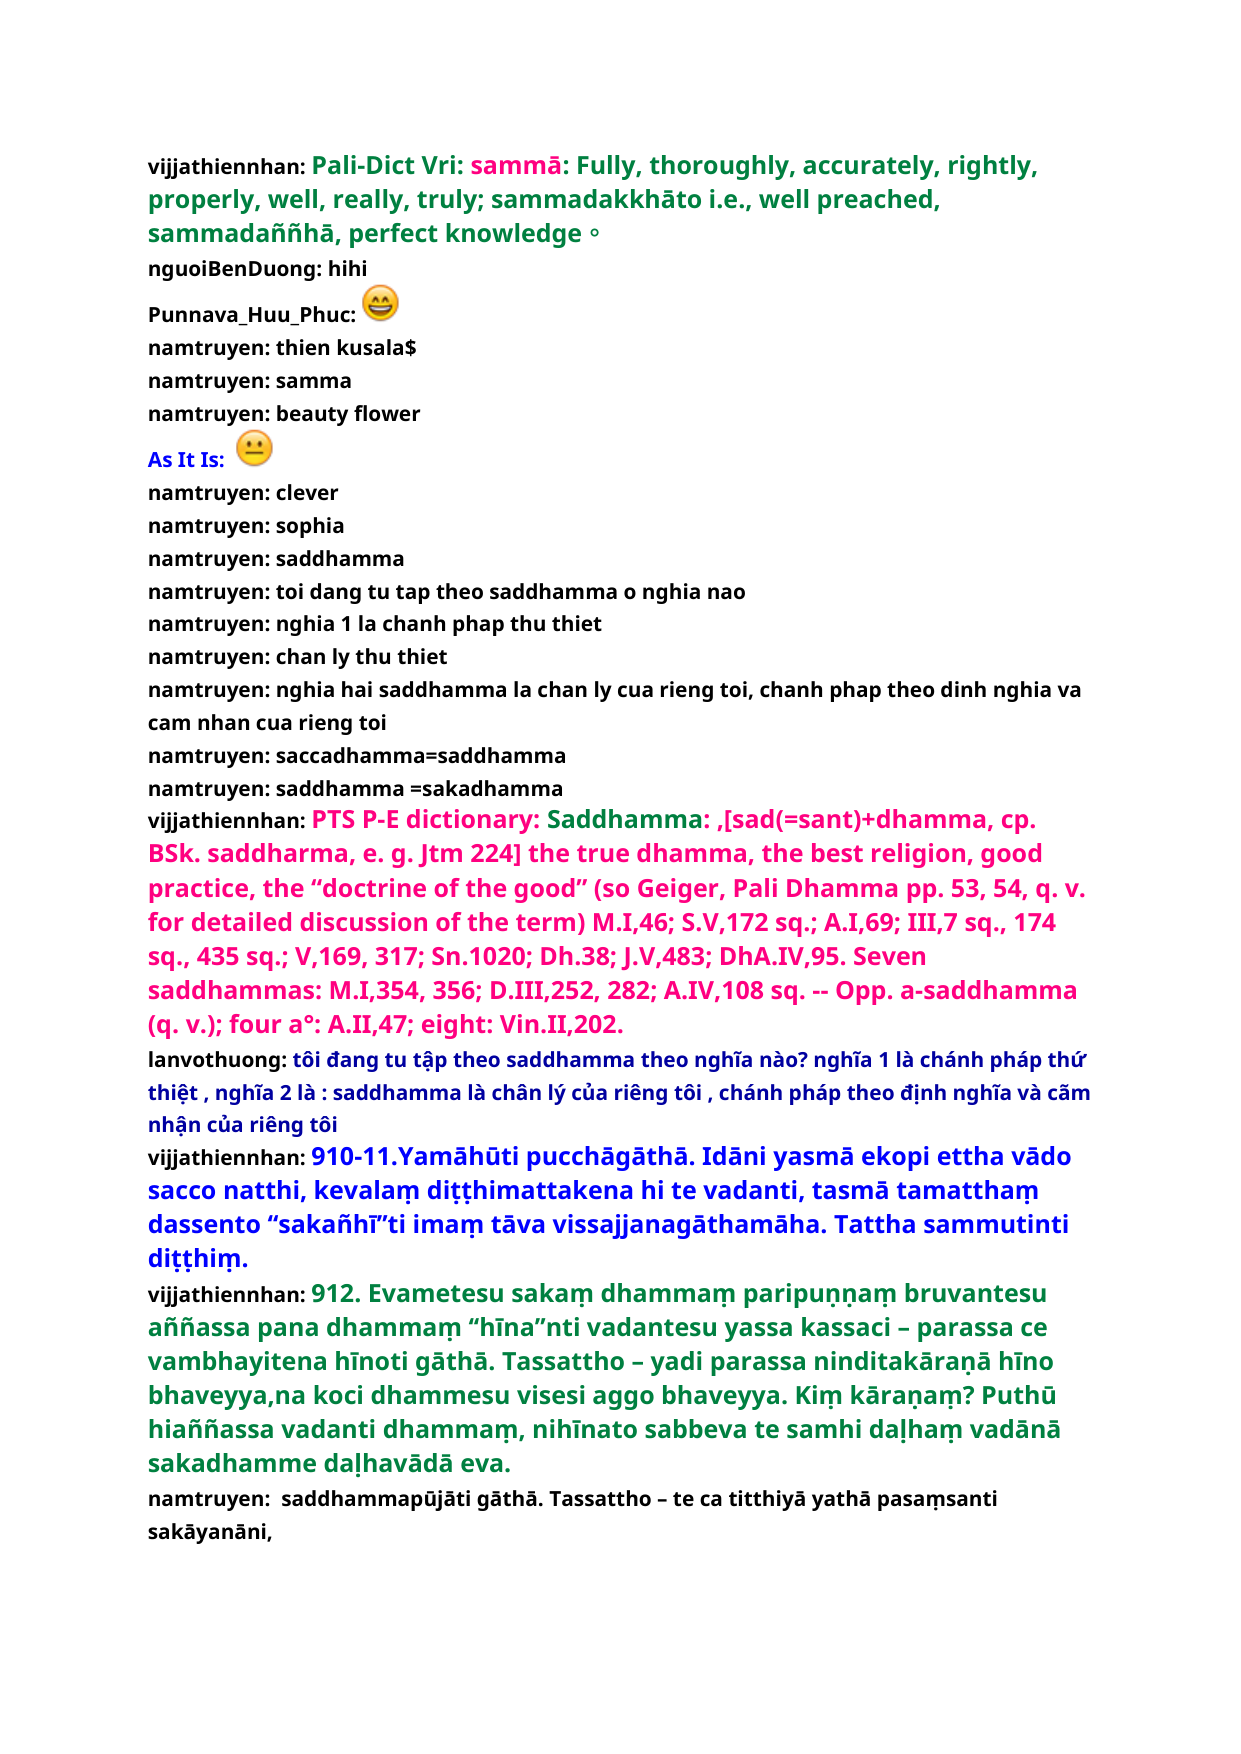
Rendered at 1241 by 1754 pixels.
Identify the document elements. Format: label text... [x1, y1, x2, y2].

text vijjathiennhan: PTS P-E dictionary: Saddhamma: ,[sad(=sant)+dhamma, cp. BSk. saddharma, e. g. Jtm 224] the true dhamma, the best religion, good practice, the “doctrine of the good” (so Geiger, Pali Dhamma pp. 53, 54, q. v. for detailed discussion of the term) M.I,46; S.V,172 sq.; A.I,69; III,7 sq., 174 sq., 435 sq.; V,169, 317; Sn.1020; Dh.38; J.V,483; DhA.IV,95. Seven saddhammas: M.I,354, 356; D.III,252, 282; A.IV,108 sq. -- Opp. a-saddhamma (q. v.); four a°: A.II,47; eight: Vin.II,202. [148, 802, 1093, 1041]
text namtruyen: chan ly thu thiet [148, 638, 1093, 671]
text namtruyen: thien kusala$ [148, 329, 1093, 362]
text namtruyen: nghia 1 la chanh phap thu thiet [148, 605, 1093, 638]
text namtruyen: beauty flower [148, 395, 1093, 427]
picture [235, 427, 276, 468]
text namtruyen: toi dang tu tap theo saddhamma o nghia nao [148, 572, 1093, 605]
picture [361, 282, 402, 323]
text nguoiBenDuong: hihi [148, 250, 1093, 283]
text As It Is: [148, 427, 1093, 474]
text namtruyen: clever [148, 474, 1093, 507]
text namtruyen: saddhamma =sakadhamma [148, 769, 1093, 802]
text namtruyen: nghia hai saddhamma la chan ly cua rieng toi, chanh phap theo dinh nghia va cam nhan cua rieng toi [148, 671, 1093, 736]
text vijjathiennhan: Pali-Dict Vri: sammā: Fully, thoroughly, accurately, rightly, properly, well, really, truly; sammadakkhāto i.e., well preached, sammadaññhā, perfect knowledge。 [148, 148, 1093, 250]
text namtruyen: saddhammapūjāti gāthā. Tassattho – te ca titthiyā yathā pasaṃsanti sakāyanāni, [148, 1479, 1093, 1545]
text namtruyen: saddhamma [148, 539, 1093, 572]
text Punnava_Huu_Phuc: [148, 283, 1093, 329]
text namtruyen: sophia [148, 507, 1093, 539]
text lanvothuong: tôi đang tu tập theo saddhamma theo nghĩa nào? nghĩa 1 là chánh pháp thứ thiệt , nghĩa 2 là : saddhamma là chân lý của riêng tôi , chánh pháp theo định nghĩa và cãm nhận của riêng tôi [148, 1041, 1093, 1139]
text namtruyen: samma [148, 362, 1093, 395]
text vijjathiennhan: 912. Evametesu sakaṃ dhammaṃ paripuṇṇaṃ bruvantesu aññassa pana dhammaṃ ‘‘hīna’’nti vadantesu yassa kassaci – parassa ce vambhayitena hīnoti gāthā. Tassattho – yadi parassa ninditakāraṇā hīno bhaveyya,na koci dhammesu visesi aggo bhaveyya. Kiṃ kāraṇaṃ? Puthū hiaññassa vadanti dhammaṃ, nihīnato sabbeva te samhi daḷhaṃ vadānā sakadhamme daḷhavādā eva. [148, 1275, 1093, 1479]
text namtruyen: saccadhamma=saddhamma [148, 736, 1093, 769]
